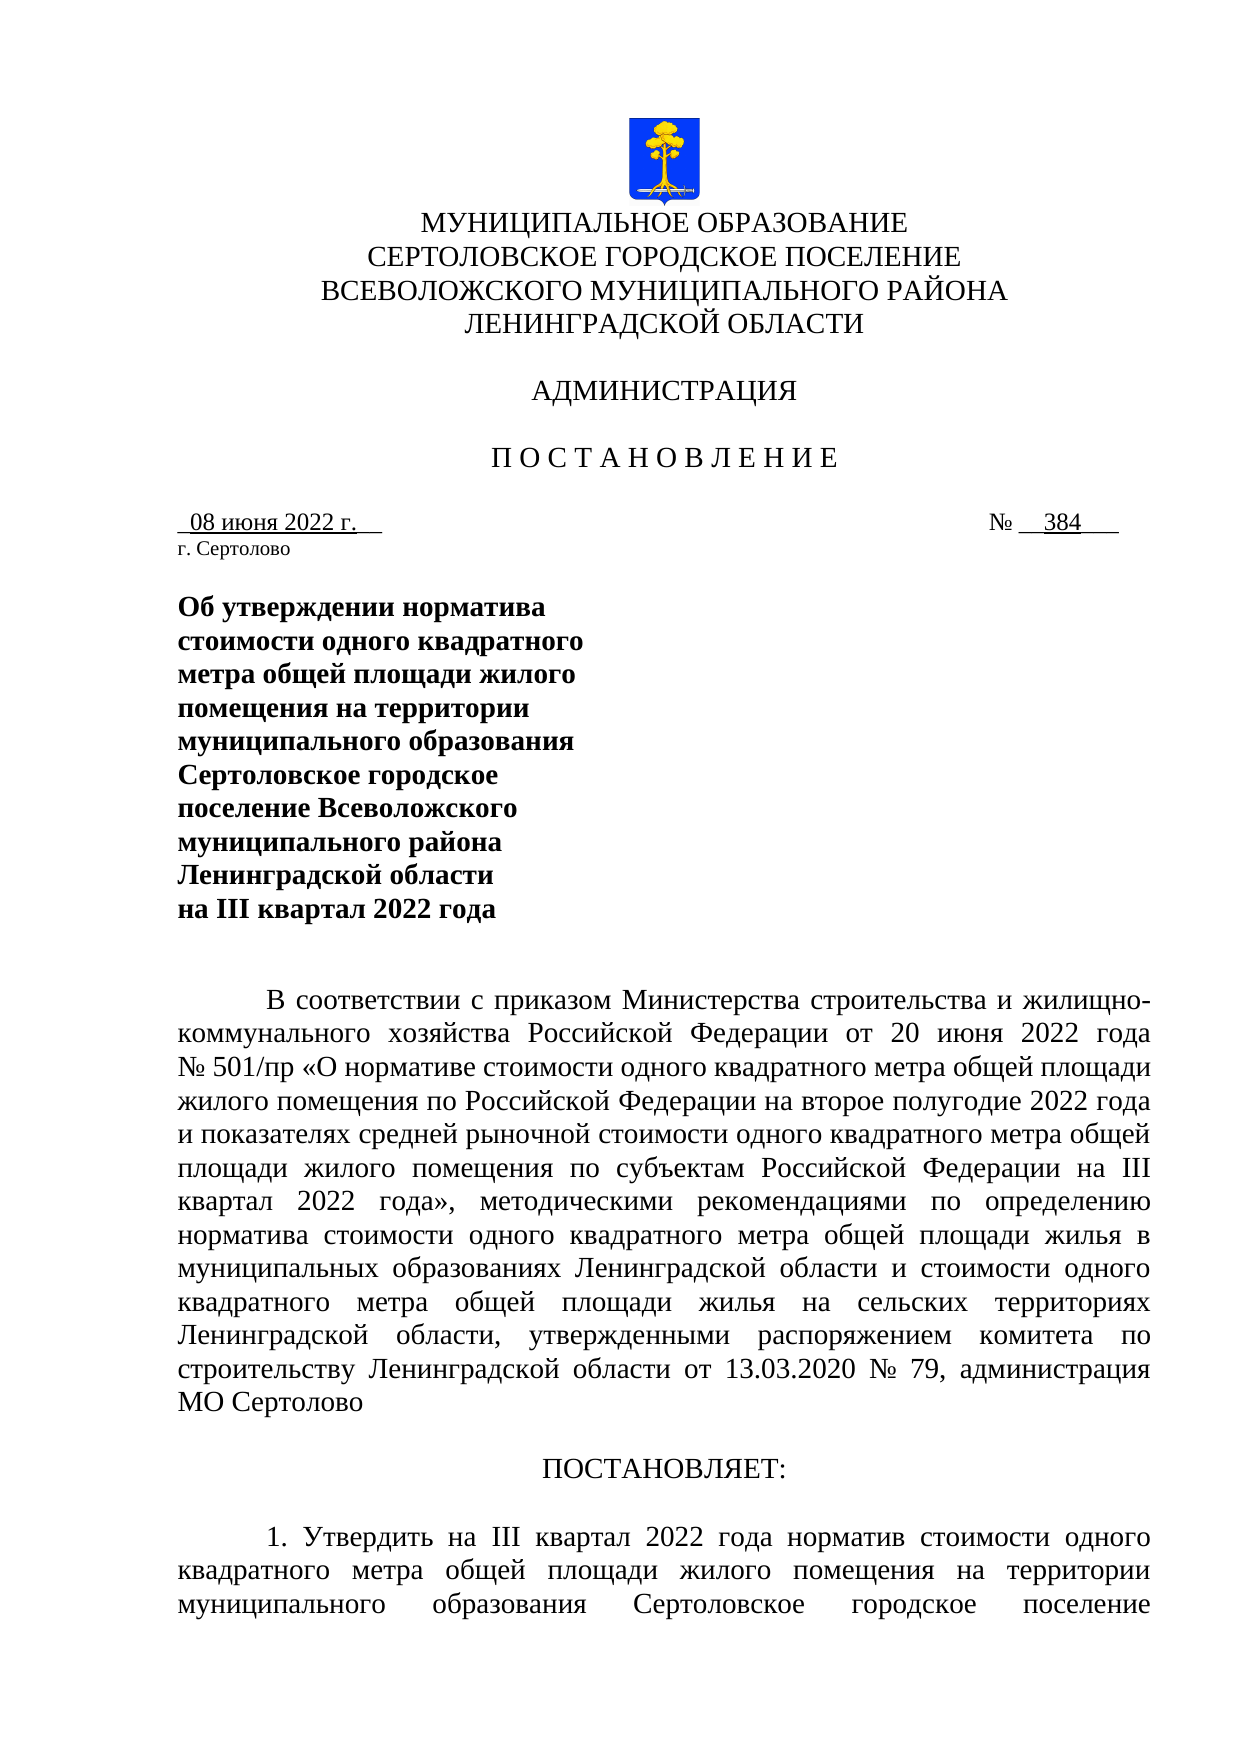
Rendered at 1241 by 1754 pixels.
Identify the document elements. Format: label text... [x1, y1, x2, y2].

picture [629, 118, 700, 206]
text АДМИНИСТРАЦИЯ [177, 373, 1152, 407]
text муниципального образования [177, 723, 1152, 757]
text метра общей площади жилого [177, 656, 1152, 690]
text П О С Т А Н О В Л Е Н И Е [177, 440, 1152, 474]
text _08 июня 2022 г.__ № __384___ [177, 507, 1152, 536]
text ВСЕВОЛОЖСКОГО МУНИЦИПАЛЬНОГО РАЙОНА [177, 273, 1152, 306]
text СЕРТОЛОВСКОЕ ГОРОДСКОЕ ПОСЕЛЕНИЕ [177, 239, 1152, 273]
text поселение Всеволожского [177, 790, 1152, 824]
text ПОСТАНОВЛЯЕТ: [177, 1452, 1152, 1485]
text Ленинградской области [177, 857, 1152, 891]
text г. Сертолово [177, 536, 1152, 560]
text МУНИЦИПАЛЬНОЕ ОБРАЗОВАНИЕ [177, 206, 1152, 239]
text помещения на территории [177, 690, 1152, 723]
text муниципального района [177, 824, 1152, 857]
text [177, 1519, 1152, 1619]
text ЛЕНИНГРАДСКОЙ ОБЛАСТИ [177, 306, 1152, 340]
text В соответствии с приказом Министерства строительства и жилищно-коммунального хозяйства Российской Федерации от 20 июня 2022 года № 501/пр «О нормативе стоимости одного квадратного метра общей площади жилого помещения по Российской Федерации на второе полугодие 2022 года и показателях средней рыночной стоимости одного квадратного метра общей площади жилого помещения по субъектам Российской Федерации на III квартал 2022 года», методическими рекомендациями по определению норматива стоимости одного квадратного метра общей площади жилья в муниципальных образованиях Ленинградской области и стоимости одного квадратного метра общей площади жилья на сельских территориях Ленинградской области, утвержденными распоряжением комитета по строительству Ленинградской области от 13.03.2020 № 79, администрация МО Сертолово [177, 982, 1152, 1418]
text Об утверждении норматива [177, 589, 1152, 623]
text стоимости одного квадратного [177, 623, 1152, 656]
text Сертоловское городское [177, 757, 1152, 790]
text на III квартал 2022 года [177, 891, 1152, 924]
